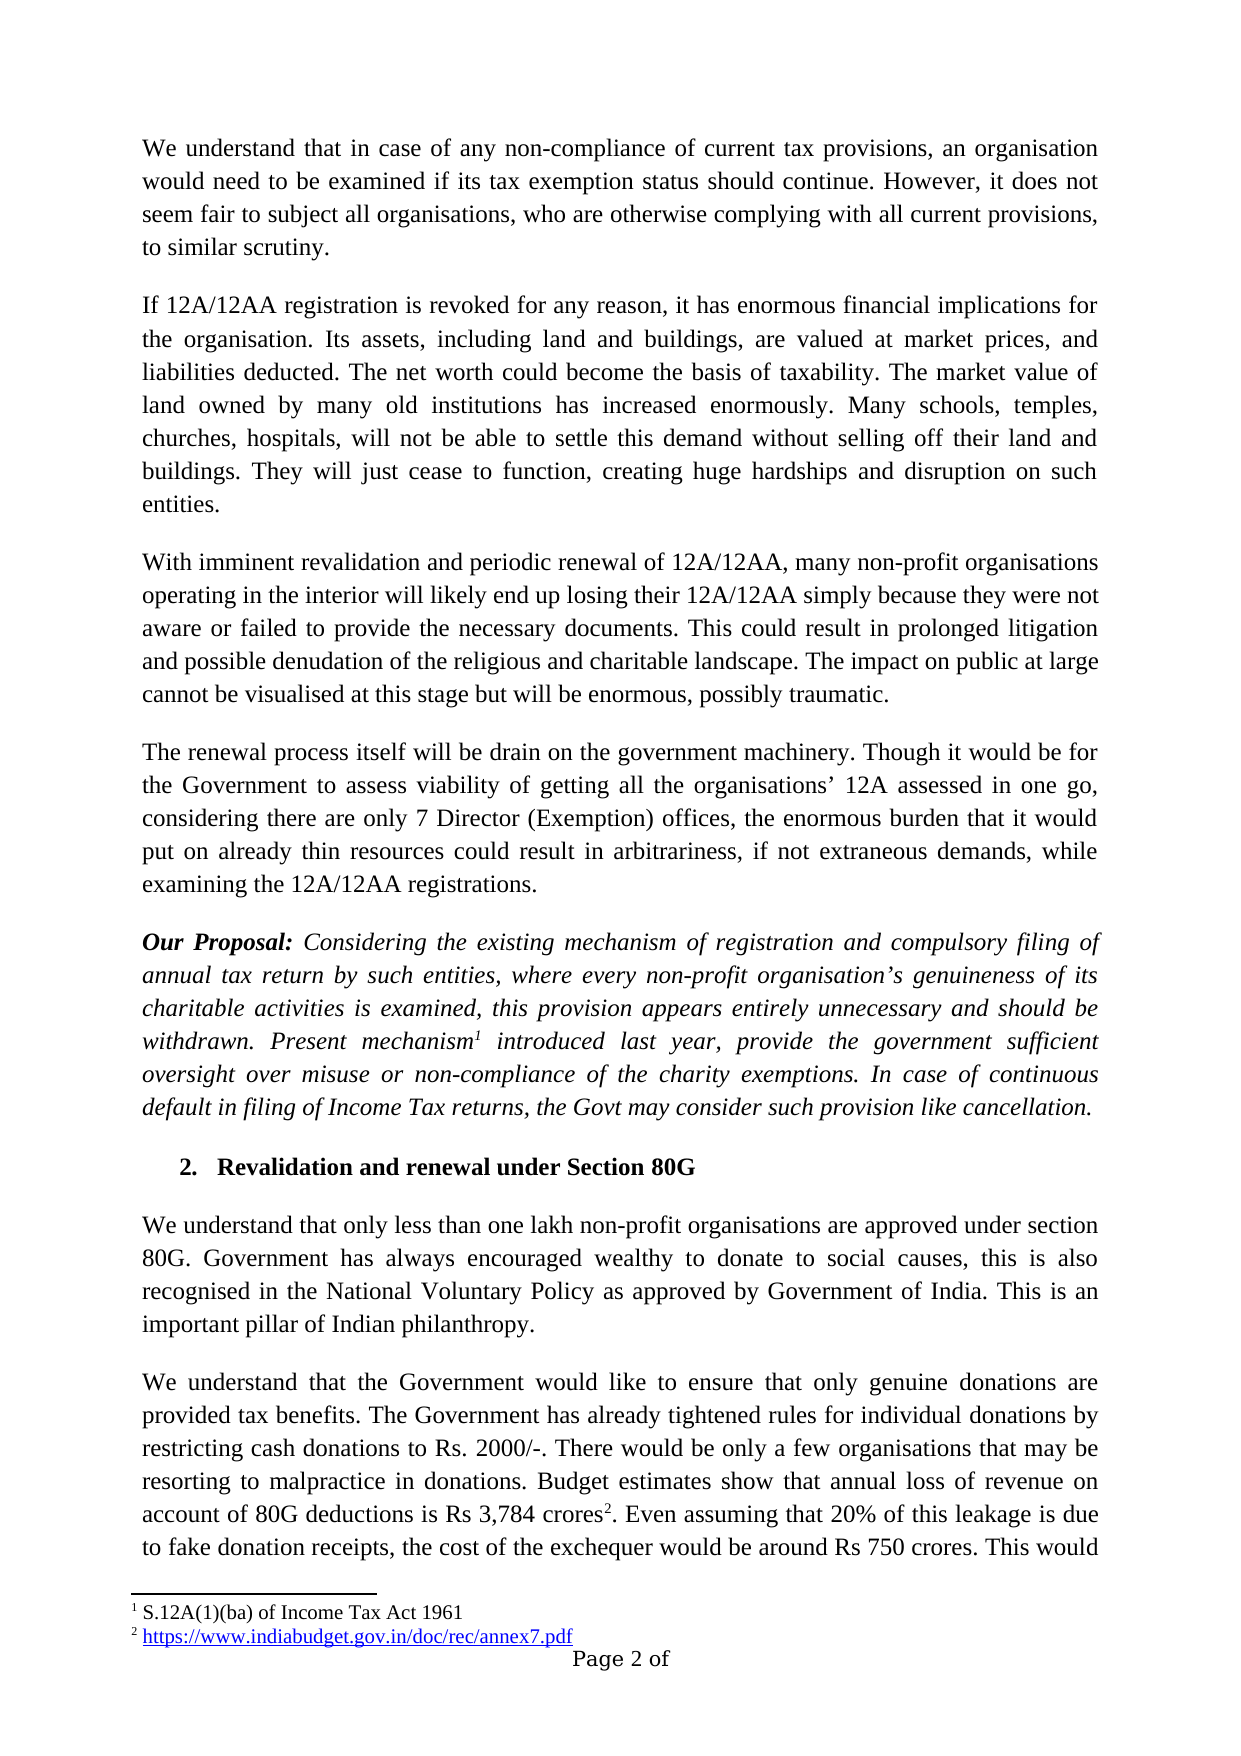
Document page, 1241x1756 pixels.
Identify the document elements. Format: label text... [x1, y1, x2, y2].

text We understand that only less than one lakh non-profit organisations are approved under section 80G. Government has always encouraged wealthy to donate to social causes, this is also recognised in the National Voluntary Policy as approved by Government of India. This is an important pillar of Indian philanthropy. [142, 1210, 1099, 1338]
text If 12A/12AA registration is revoked for any reason, it has enormous financial implications for the organisation. Its assets, including land and buildings, are valued at market prices, and liabilities deducted. The net worth could become the basis of taxability. The market value of land owned by many old institutions has increased enormously. Many schools, temples, churches, hospitals, will not be able to settle this demand without selling off their land and buildings. They will just cease to function, creating huge hardships and disruption on such entities. [142, 291, 1099, 517]
text Our Proposal: Considering the existing mechanism of registration and compulsory filing of annual tax return by such entities, where every non-profit organisation’s genuineness of its charitable activities is examined, this provision appears entirely unnecessary and should be withdrawn. Present mechanism introduced last year, provide the government sufficient oversight over misuse or non-compliance of the charity exemptions. In case of continuous default in filing of Income Tax returns, the Govt may consider such provision like cancellation. [142, 927, 1099, 1121]
text We understand that in case of any non-compliance of current tax provisions, an organisation would need to be examined if its tax exemption status should continue. However, it does not seem fair to subject all organisations, who are otherwise complying with all current provisions, to similar scrutiny. [142, 133, 1099, 261]
subtitle Revalidation and renewal under Section 80G [179, 1152, 1111, 1181]
text The renewal process itself will be drain on the government machinery. Though it would be for the Government to assess viability of getting all the organisations’ 12A assessed in one go, considering there are only 7 Director (Exemption) offices, the enormous burden that it would put on already thin resources could result in arbitrariness, if not extraneous demands, while examining the 12A/12AA registrations. [142, 737, 1099, 898]
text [142, 1367, 1099, 1561]
text With imminent revalidation and periodic renewal of 12A/12AA, many non-profit organisations operating in the interior will likely end up losing their 12A/12AA simply because they were not aware or failed to provide the necessary documents. This could result in prolonged litigation and possible denudation of the religious and charitable landscape. The impact on public at large cannot be visualised at this stage but will be enormous, possibly traumatic. [142, 547, 1099, 707]
